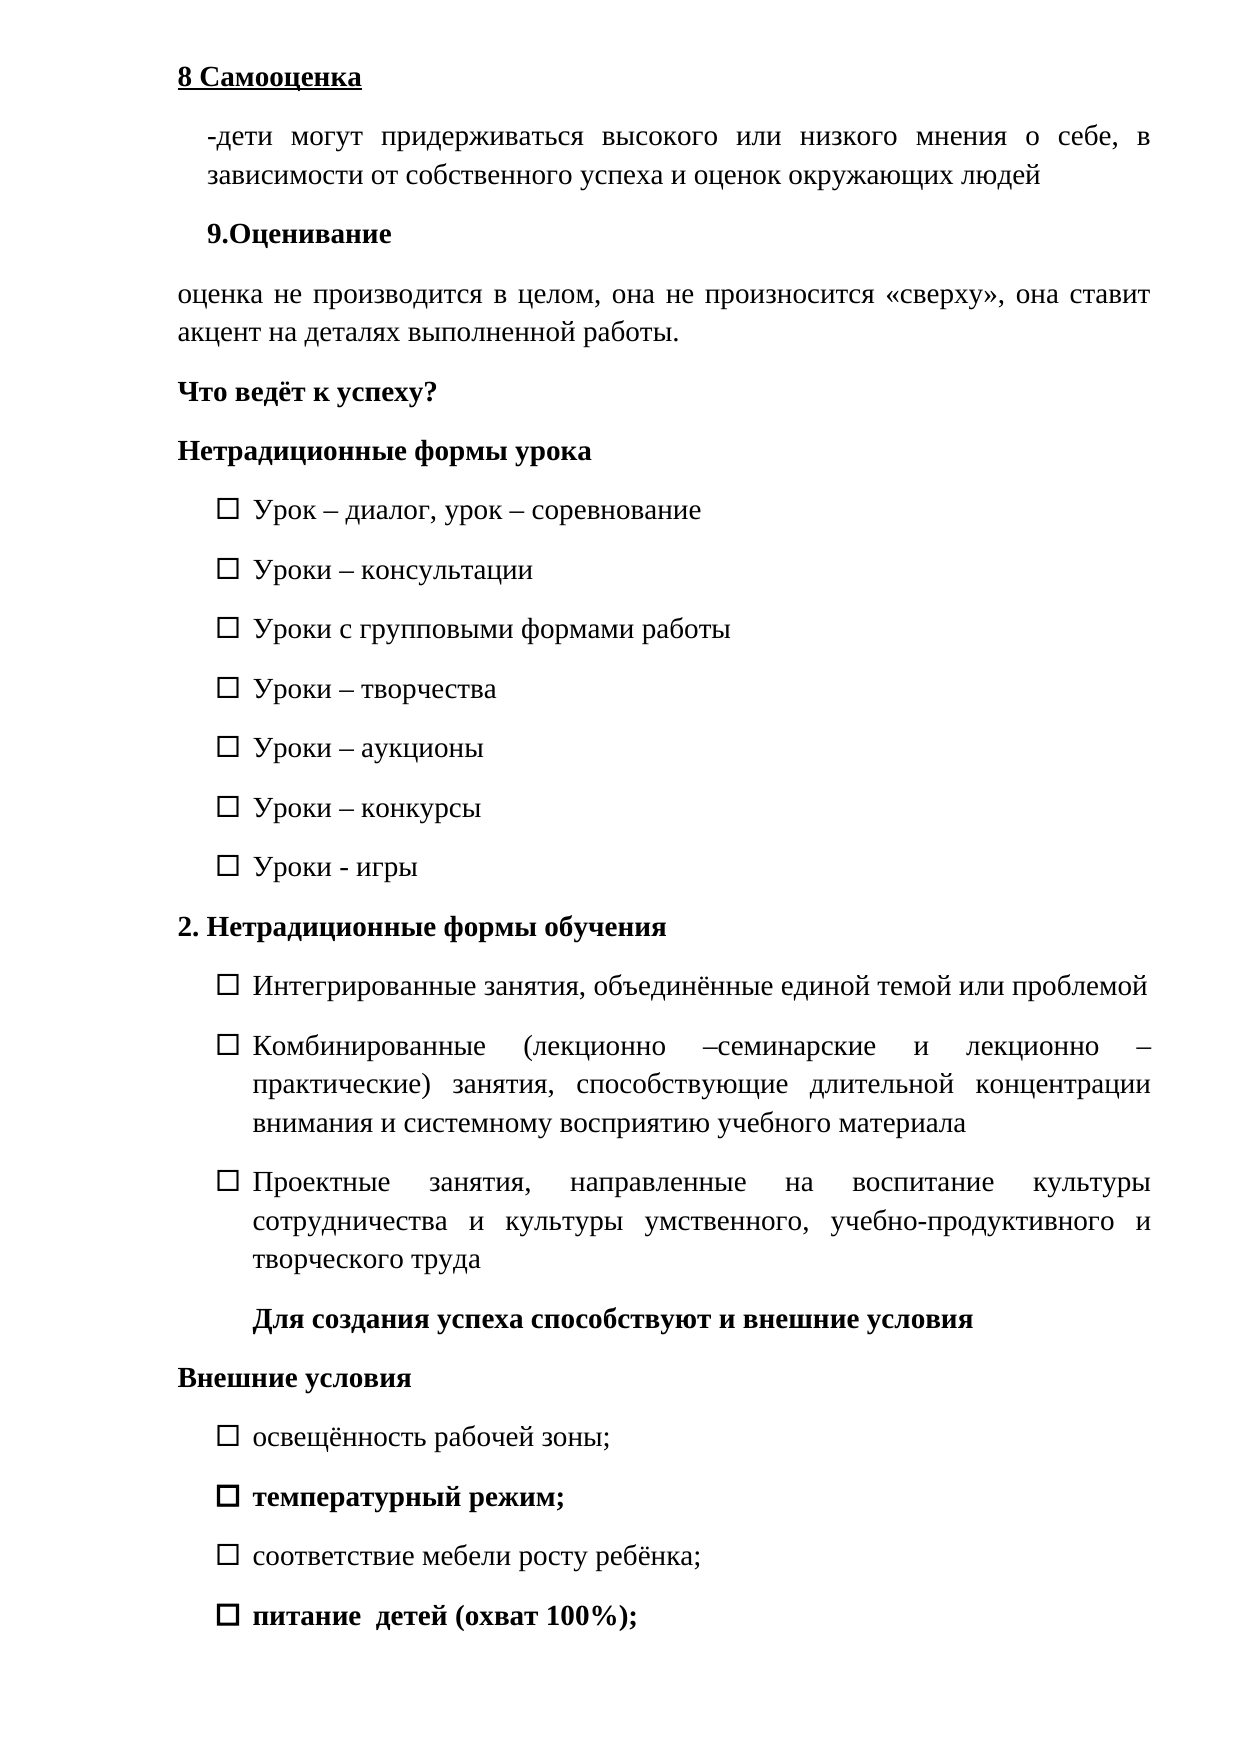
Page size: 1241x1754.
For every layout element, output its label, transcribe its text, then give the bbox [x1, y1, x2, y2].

list температурный режим; [215, 1479, 1152, 1513]
list освещённость рабочей зоны; [215, 1419, 1152, 1453]
list Уроки с групповыми формами работы [215, 611, 1152, 645]
list Уроки – конкурсы [215, 790, 1152, 823]
list Уроки – творчества [215, 671, 1152, 704]
list Уроки – аукционы [215, 730, 1152, 764]
list Проектные занятия, направленные на воспитание культуры сотрудничества и культуры умственного, учебно-продуктивного и творческого труда [215, 1164, 1152, 1275]
text Внешние условия [177, 1360, 1152, 1394]
text -дети могут придерживаться высокого или низкого мнения о себе, в зависимости от собственного успеха и оценок окружающих людей [207, 118, 1152, 191]
text Что ведёт к успеху? [177, 374, 1152, 407]
text 9.Оценивание [207, 216, 1152, 250]
text Нетрадиционные формы урока [177, 433, 1152, 467]
text оценка не производится в целом, она не произносится «сверху», она ставит акцент на деталях выполненной работы. [177, 276, 1152, 348]
list соответствие мебели росту ребёнка; [215, 1538, 1152, 1572]
text Для создания успеха способствуют и внешние условия [252, 1301, 1152, 1334]
list Интегрированные занятия, объединённые единой темой или проблемой [215, 968, 1152, 1002]
text 2. Нетрадиционные формы обучения [177, 909, 1152, 942]
text 8 Самооценка [177, 59, 1152, 93]
list питание детей (охват 100%); [215, 1598, 1152, 1632]
list Уроки – консультации [215, 552, 1152, 586]
list Уроки - игры [215, 849, 1152, 883]
list Комбинированные (лекционно –семинарские и лекционно – практические) занятия, способствующие длительной концентрации внимания и системному восприятию учебного материала [215, 1028, 1152, 1138]
list Урок – диалог, урок – соревнование [215, 492, 1152, 526]
